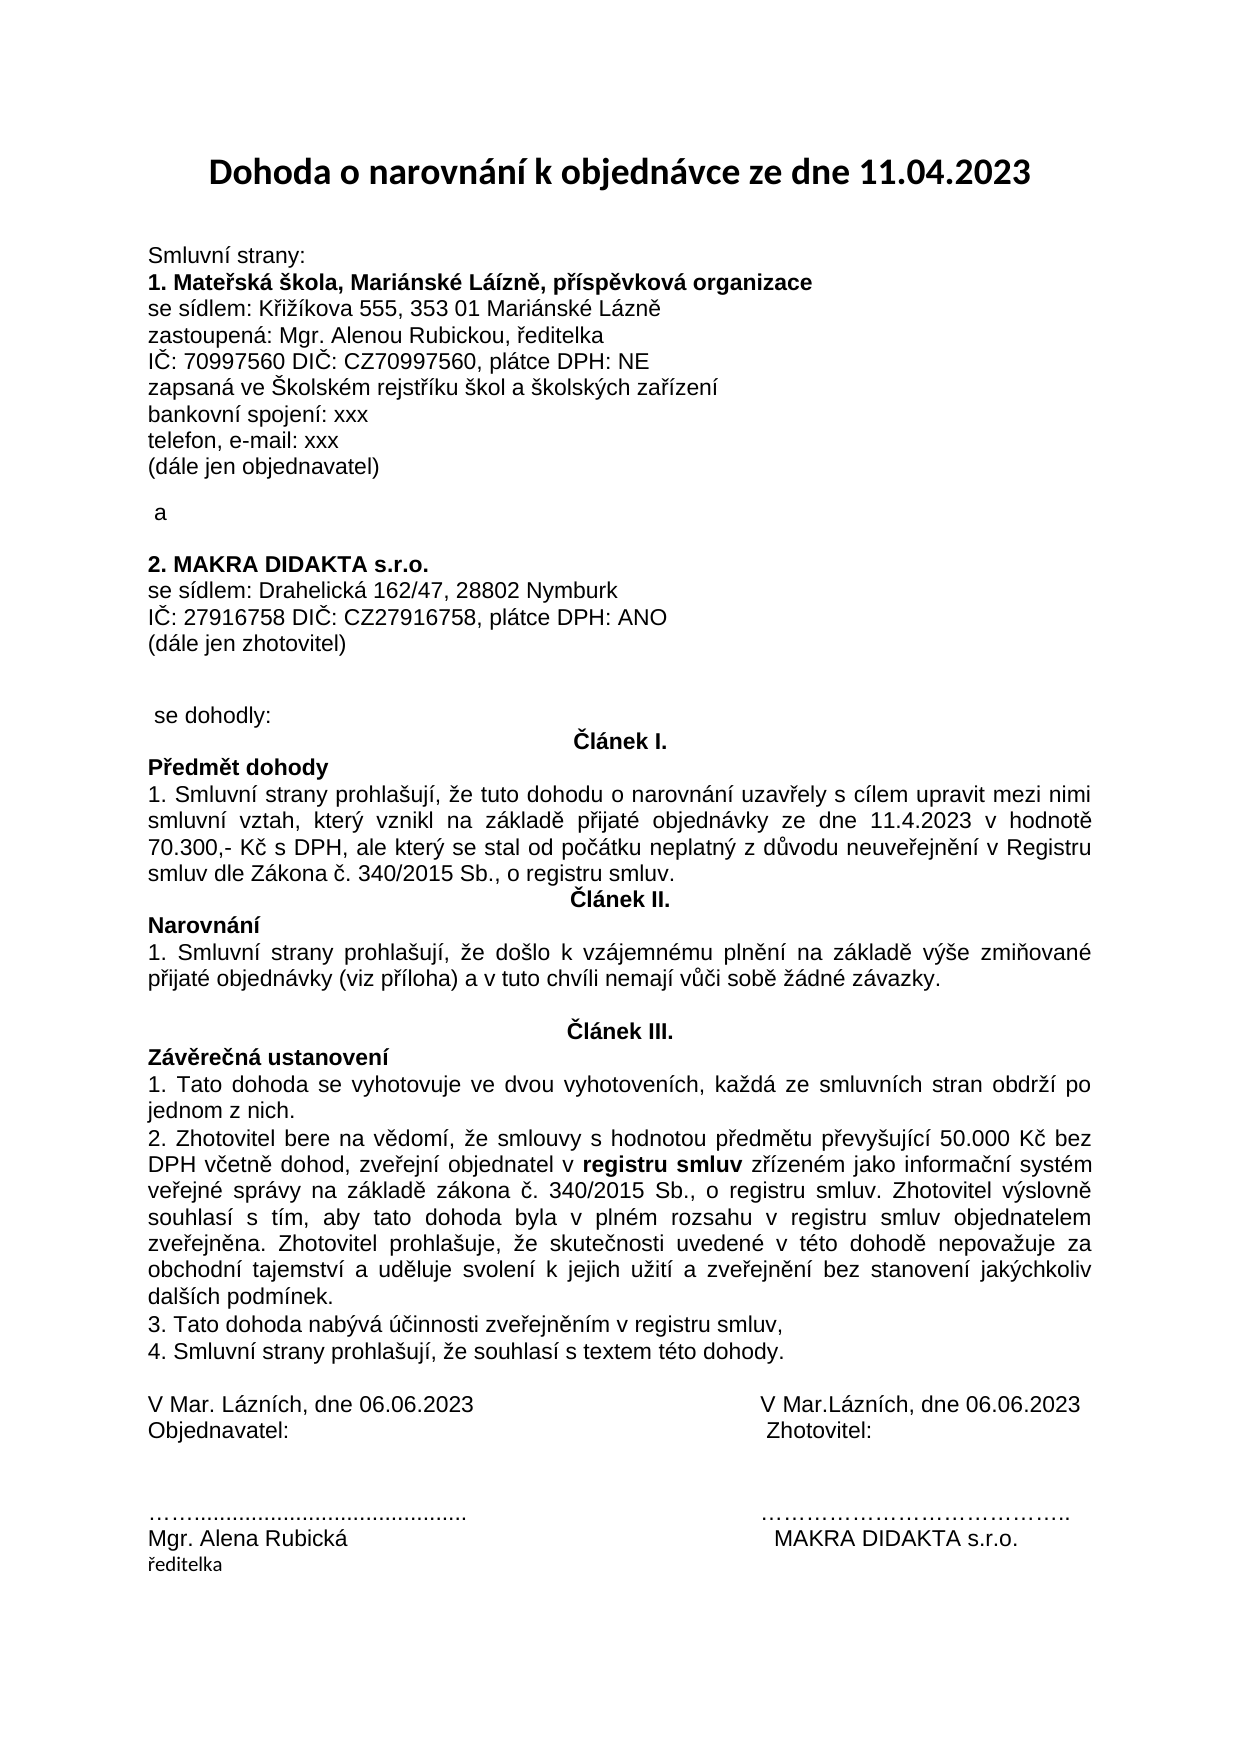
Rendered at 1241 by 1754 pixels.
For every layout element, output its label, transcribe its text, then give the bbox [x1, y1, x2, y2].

text Článek II. [148, 886, 1093, 912]
text Smluvní strany: [148, 242, 1093, 269]
text 1. Smluvní strany prohlašují, že došlo k vzájemnému plnění na základě výše zmiňované přijaté objednávky (viz příloha) a v tuto chvíli nemají vůči sobě žádné závazky. [148, 939, 1093, 992]
text telefon, e-mail: xxx [148, 427, 1093, 453]
text Článek I. [148, 728, 1093, 754]
text Předmět dohody [148, 754, 1093, 781]
text V Mar. Lázních, dne 06.06.2023 V Mar.Lázních, dne 06.06.2023 [148, 1391, 1093, 1417]
text (dále jen zhotovitel) [148, 630, 1093, 657]
text Mgr. Alena Rubická MAKRA DIDAKTA s.r.o. [148, 1525, 1093, 1551]
text 1. Tato dohoda se vyhotovuje ve dvou vyhotoveních, každá ze smluvních stran obdrží po jednom z nich. [148, 1071, 1093, 1123]
text ……........................................... ………………………………….. [148, 1499, 1093, 1525]
text IČ: 70997560 DIČ: CZ70997560, plátce DPH: NE [148, 348, 1093, 374]
text bankovní spojení: xxx [148, 401, 1093, 427]
text se sídlem: Drahelická 162/47, 28802 Nymburk [148, 577, 1093, 604]
text 3. Tato dohoda nabývá účinnosti zveřejněním v registru smluv, [148, 1311, 1093, 1337]
text Objednavatel: Zhotovitel: [148, 1417, 1093, 1444]
text IČ: 27916758 DIČ: CZ27916758, plátce DPH: ANO [148, 604, 1093, 630]
text zapsaná ve Školském rejstříku škol a školských zařízení [148, 374, 1093, 401]
text (dále jen objednavatel) [148, 453, 1093, 480]
text 4. Smluvní strany prohlašují, že souhlasí s textem této dohody. [148, 1338, 1093, 1364]
text ředitelka [148, 1551, 1093, 1577]
text zastoupená: Mgr. Alenou Rubickou, ředitelka [148, 322, 1093, 348]
text 2. MAKRA DIDAKTA s.r.o. [148, 551, 1093, 577]
text 1. Smluvní strany prohlašují, že tuto dohodu o narovnání uzavřely s cílem upravit mezi nimi smluvní vztah, který vznikl na základě přijaté objednávky ze dne 11.4.2023 v hodnotě 70.300,- Kč s DPH, ale který se stal od počátku neplatný z důvodu neuveřejnění v Registru smluv dle Zákona č. 340/2015 Sb., o registru smluv. [148, 781, 1093, 886]
text 2. Zhotovitel bere na vědomí, že smlouvy s hodnotou předmětu převyšující 50.000 Kč bez DPH včetně dohod, zveřejní objednatel v registru smluv zřízeném jako informační systém veřejné správy na základě zákona č. 340/2015 Sb., o registru smluv. Zhotovitel výslovně souhlasí s tím, aby tato dohoda byla v plném rozsahu v registru smluv objednatelem zveřejněna. Zhotovitel prohlašuje, že skutečnosti uvedené v této dohodě nepovažuje za obchodní tajemství a uděluje svolení k jejich užití a zveřejnění bez stanovení jakýchkoliv dalších podmínek. [148, 1125, 1093, 1309]
text Závěrečná ustanovení [148, 1044, 1093, 1071]
text Článek III. [148, 1018, 1093, 1044]
text se sídlem: Křižíkova 555, 353 01 Mariánské Lázně [148, 295, 1093, 322]
text a [148, 498, 1093, 525]
text Dohoda o narovnání k objednávce ze dne 11.04.2023 [148, 148, 1093, 193]
text Narovnání [148, 912, 1093, 939]
text 1. Mateřská škola, Mariánské Láízně, příspěvková organizace [148, 269, 1093, 295]
text se dohodly: [148, 702, 1093, 728]
